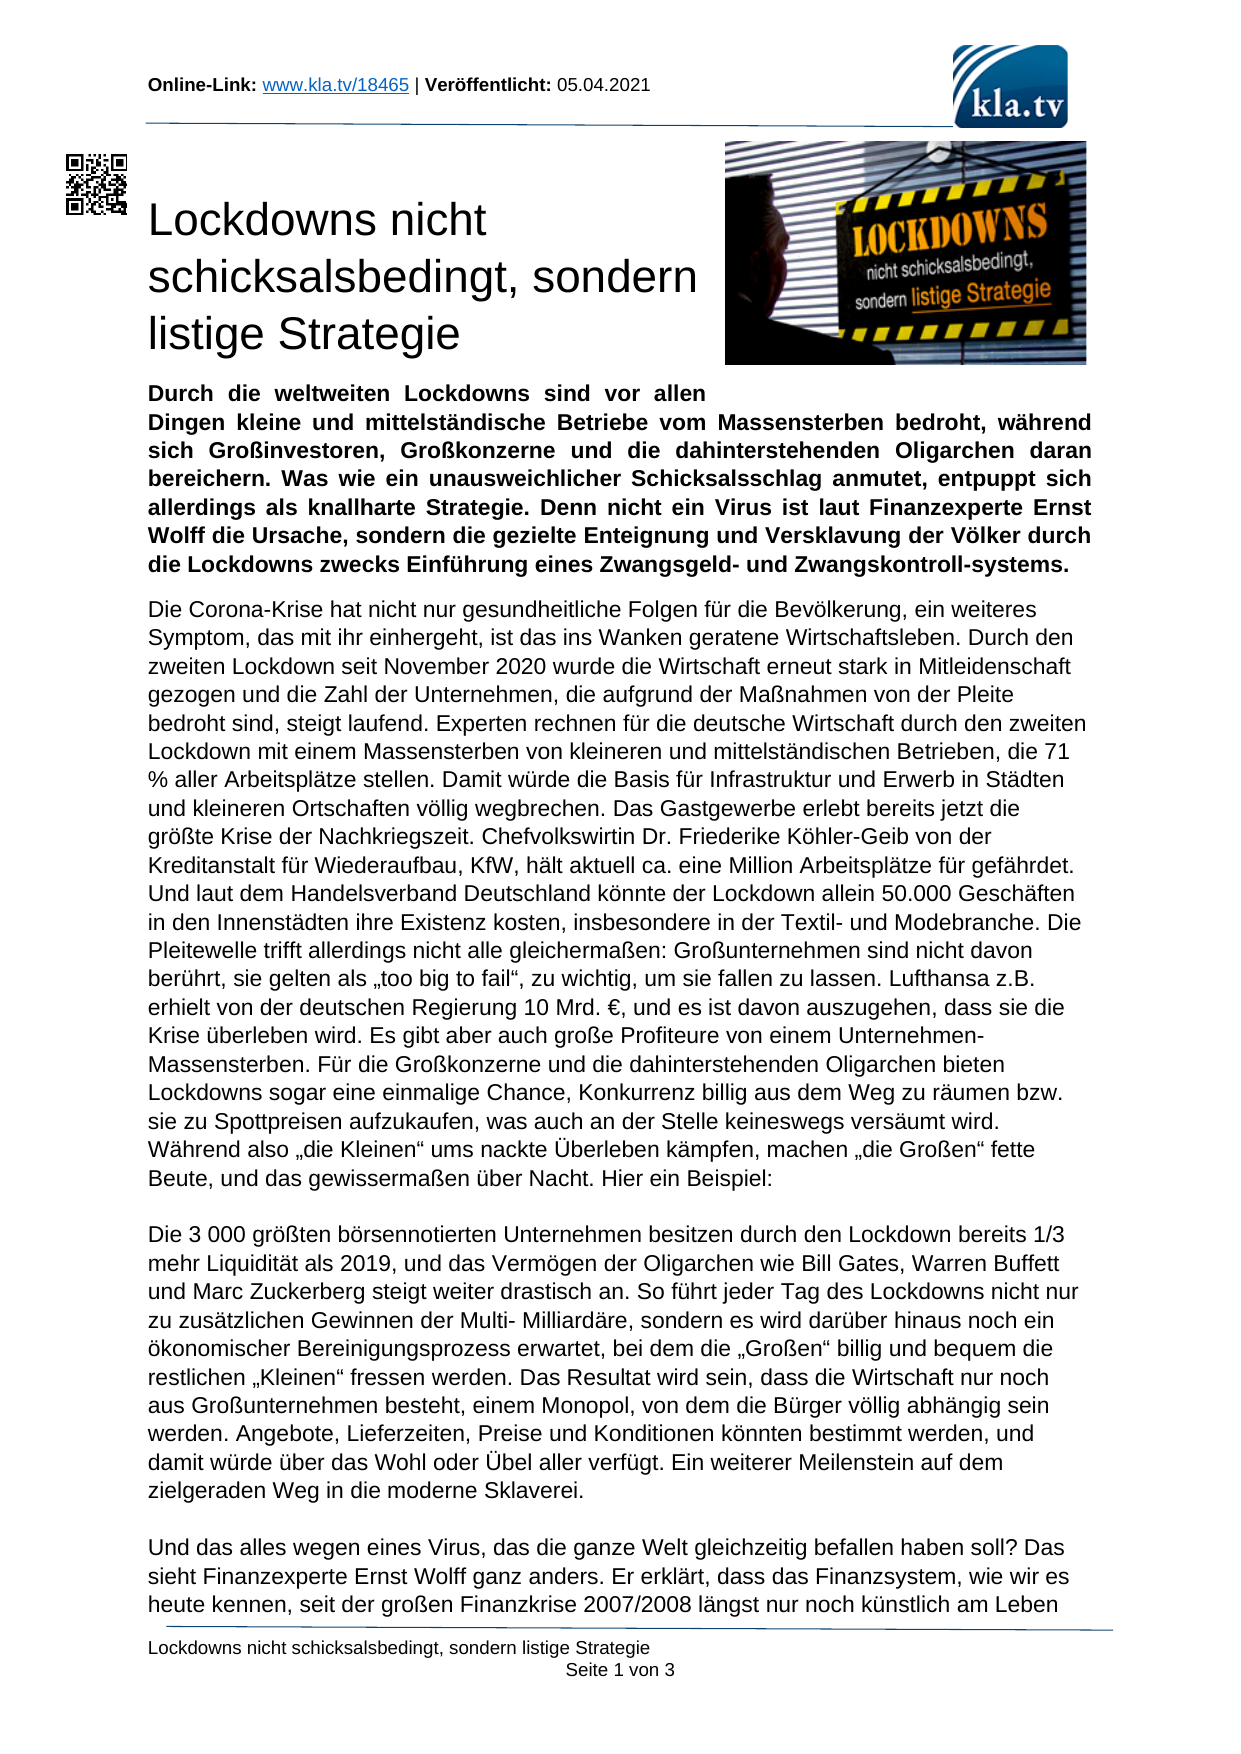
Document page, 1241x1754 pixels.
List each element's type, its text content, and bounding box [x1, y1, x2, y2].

picture [723, 141, 1087, 363]
text Durch die weltweiten Lockdowns sind vor allen Dingen kleine und mittelständische Betriebe vom Massensterben bedroht, während sich Großinvestoren, Großkonzerne und die dahinterstehenden Oligarchen daran bereichern. Was wie ein unausweichlicher Schicksalsschlag anmutet, entpuppt sich allerdings als knallharte Strategie. Denn nicht ein Virus ist laut Finanzexperte Ernst Wolff die Ursache, sondern die gezielte Enteignung und Versklavung der Völker durch die Lockdowns zwecks Einführung eines Zwangsgeld- und Zwangskontroll-systems. [148, 378, 1093, 574]
picture [1059, 45, 1068, 54]
text Lockdowns nicht schicksalsbedingt, sondern listige Strategie [148, 190, 723, 357]
picture [64, 151, 131, 218]
picture [952, 45, 1068, 127]
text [148, 593, 1093, 1615]
